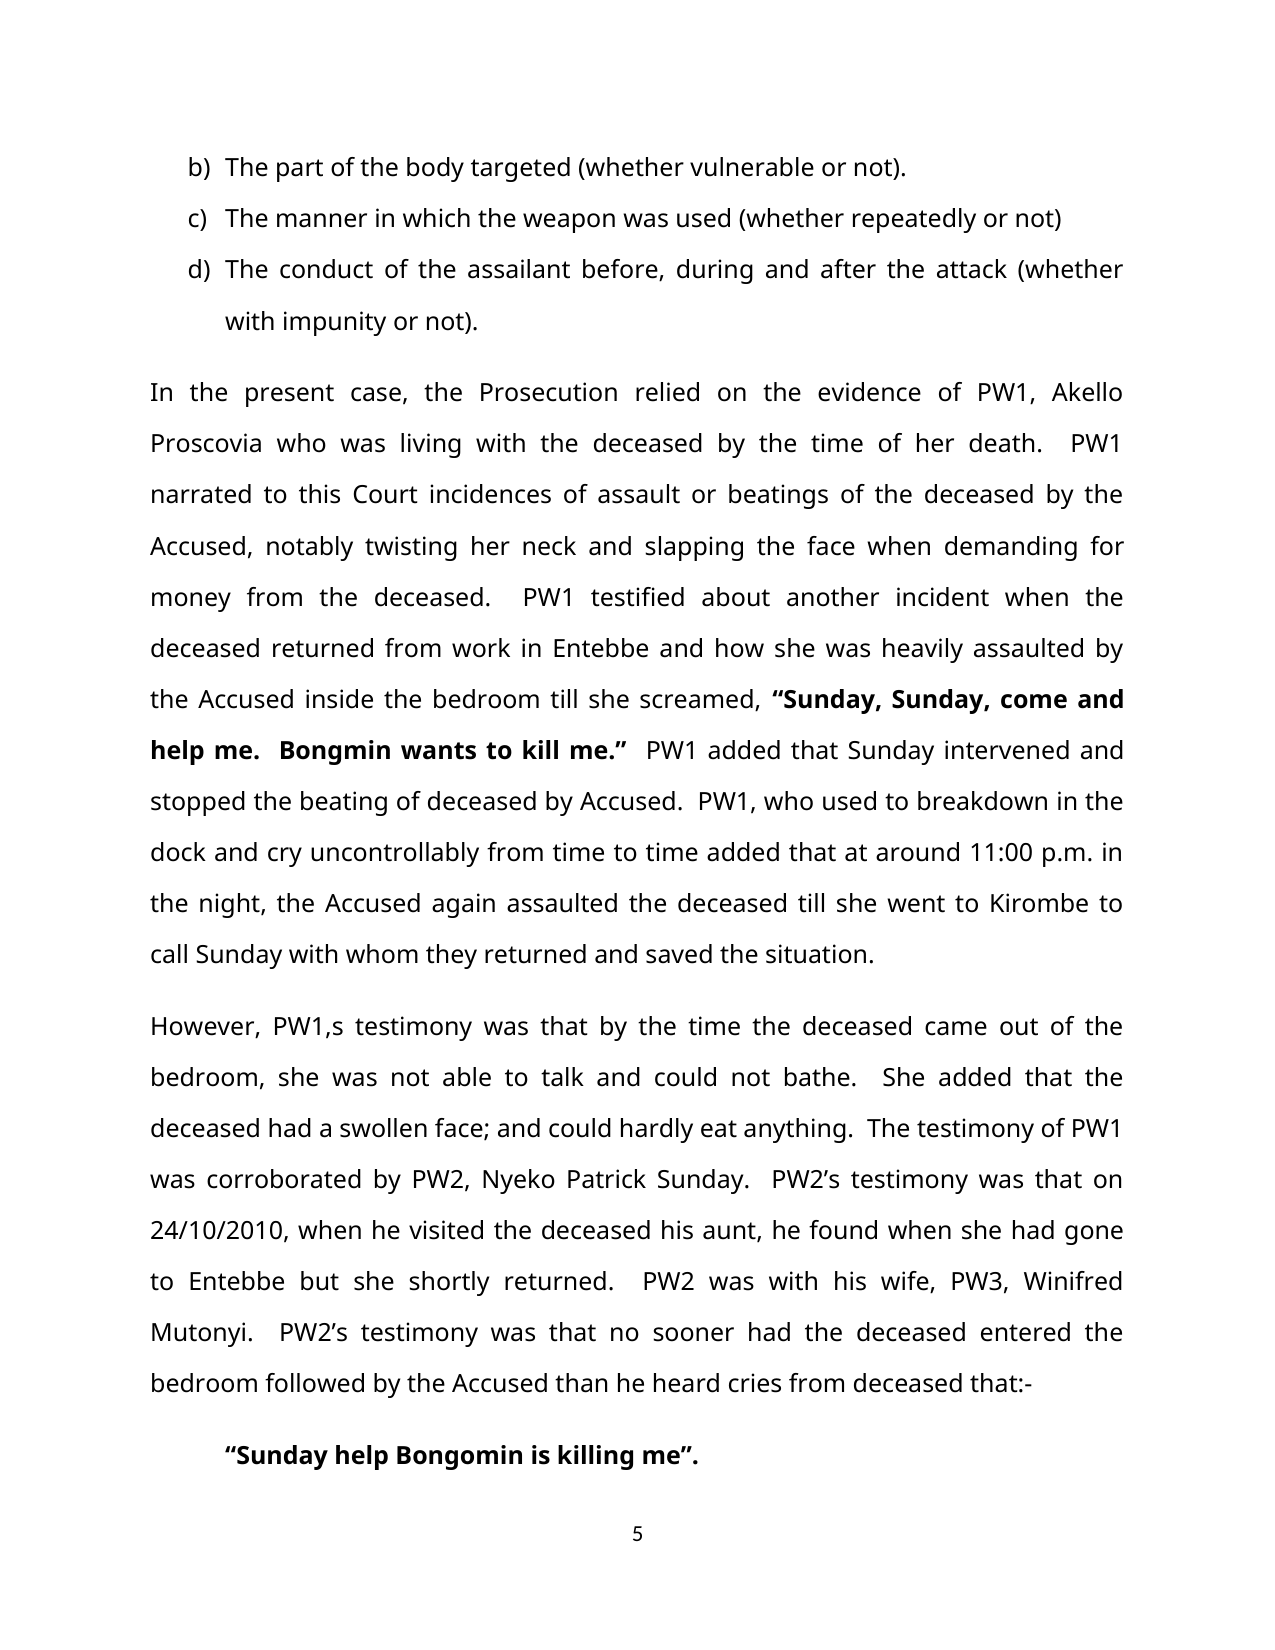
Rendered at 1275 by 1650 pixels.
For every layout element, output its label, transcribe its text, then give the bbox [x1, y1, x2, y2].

text In the present case, the Prosecution relied on the evidence of PW1, Akello Proscovia who was living with the deceased by the time of her death. PW1 narrated to this Court incidences of assault or beatings of the deceased by the Accused, notably twisting her neck and slapping the face when demanding for money from the deceased. PW1 testified about another incident when the deceased returned from work in Entebbe and how she was heavily assaulted by the Accused inside the bedroom till she screamed, “Sunday, Sunday, come and help me. Bongmin wants to kill me.” PW1 added that Sunday intervened and stopped the beating of deceased by Accused. PW1, who used to breakdown in the dock and cry uncontrollably from time to time added that at around 11:00 p.m. in the night, the Accused again assaulted the deceased till she went to Kirombe to call Sunday with whom they returned and saved the situation. [150, 375, 1125, 971]
text “Sunday help Bongomin is killing me”. [150, 1437, 1125, 1472]
text However, PW1,s testimony was that by the time the deceased came out of the bedroom, she was not able to talk and could not bathe. She added that the deceased had a swollen face; and could hardly eat anything. The testimony of PW1 was corroborated by PW2, Nyeko Patrick Sunday. PW2’s testimony was that on 24/10/2010, when he visited the deceased his aunt, he found when she had gone to Entebbe but she shortly returned. PW2 was with his wife, PW3, Winifred Mutonyi. PW2’s testimony was that no sooner had the deceased entered the bedroom followed by the Accused than he heard cries from deceased that:- [150, 1008, 1125, 1400]
list The conduct of the assailant before, during and after the attack (whether with impunity or not). [187, 252, 1125, 337]
list The manner in which the weapon was used (whether repeatedly or not) [187, 201, 1125, 235]
list The part of the body targeted (whether vulnerable or not). [187, 150, 1125, 184]
